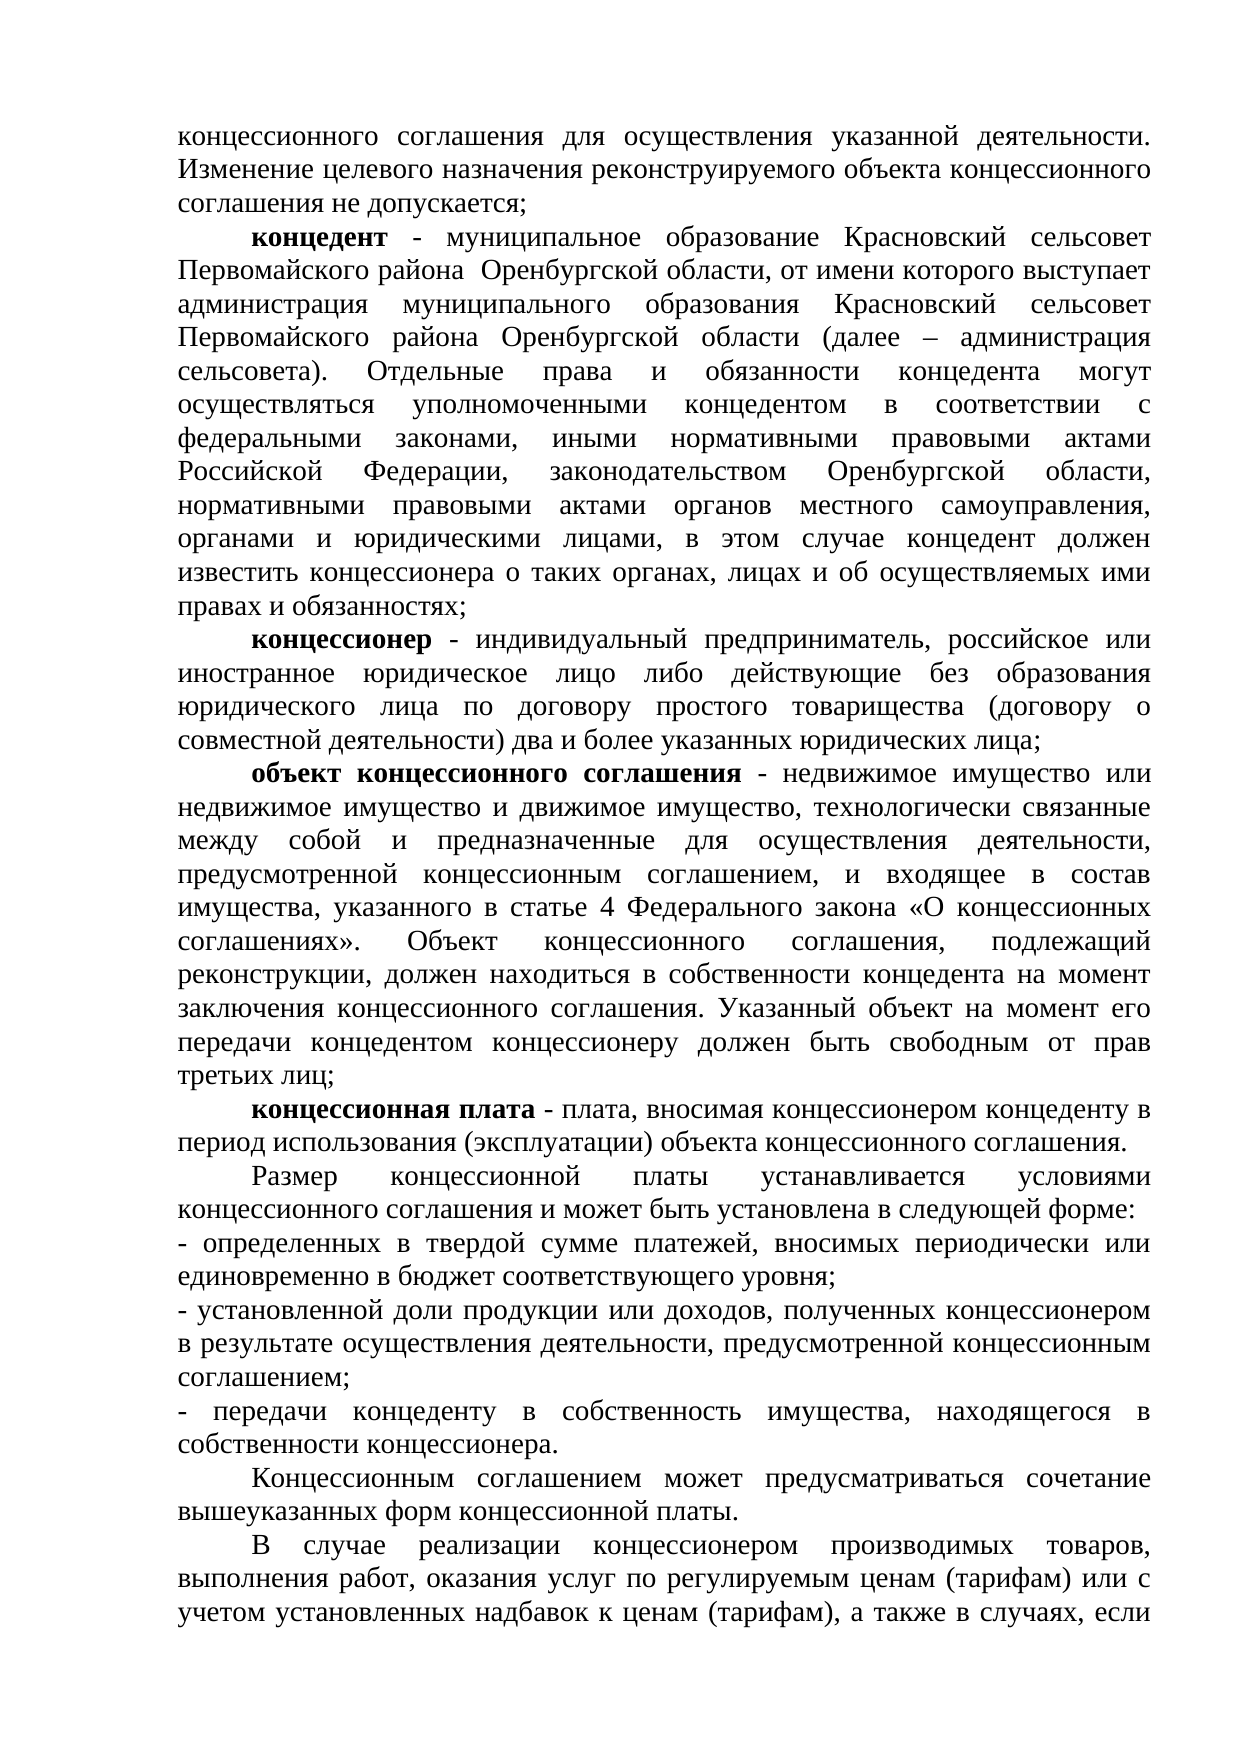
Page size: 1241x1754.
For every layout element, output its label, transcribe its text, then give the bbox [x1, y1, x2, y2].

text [177, 1527, 1152, 1627]
text концедент - муниципальное образование Красновский сельсовет Первомайского района Оренбургской области, от имени которого выступает администрация муниципального образования Красновский сельсовет Первомайского района Оренбургской области (далее – администрация сельсовета). Отдельные права и обязанности концедента могут осуществляться уполномоченными концедентом в соответствии с федеральными законами, иными нормативными правовыми актами Российской Федерации, законодательством Оренбургской области, нормативными правовыми актами органов местного самоуправления, органами и юридическими лицами, в этом случае концедент должен известить концессионера о таких органах, лицах и об осуществляемых ими правах и обязанностях; [177, 219, 1152, 621]
text - установленной доли продукции или доходов, полученных концессионером в результате осуществления деятельности, предусмотренной концессионным соглашением; [177, 1292, 1152, 1393]
text концессионная плата - плата, вносимая концессионером концеденту в период использования (эксплуатации) объекта концессионного соглашения. [177, 1091, 1152, 1158]
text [177, 118, 1152, 219]
text - передачи концеденту в собственность имущества, находящегося в собственности концессионера. [177, 1393, 1152, 1460]
text объект концессионного соглашения - недвижимое имущество или недвижимое имущество и движимое имущество, технологически связанные между собой и предназначенные для осуществления деятельности, предусмотренной концессионным соглашением, и входящее в состав имущества, указанного в статье 4 Федерального закона «О концессионных соглашениях». Объект концессионного соглашения, подлежащий реконструкции, должен находиться в собственности концедента на момент заключения концессионного соглашения. Указанный объект на момент его передачи концедентом концессионеру должен быть свободным от прав третьих лиц; [177, 755, 1152, 1091]
text Концессионным соглашением может предусматриваться сочетание вышеуказанных форм концессионной платы. [177, 1460, 1152, 1527]
text - определенных в твердой сумме платежей, вносимых периодически или единовременно в бюджет соответствующего уровня; [177, 1225, 1152, 1292]
text концессионер - индивидуальный предприниматель, российское или иностранное юридическое лицо либо действующие без образования юридического лица по договору простого товарищества (договору о совместной деятельности) два и более указанных юридических лица; [177, 621, 1152, 755]
text Размер концессионной платы устанавливается условиями концессионного соглашения и может быть установлена в следующей форме: [177, 1158, 1152, 1225]
